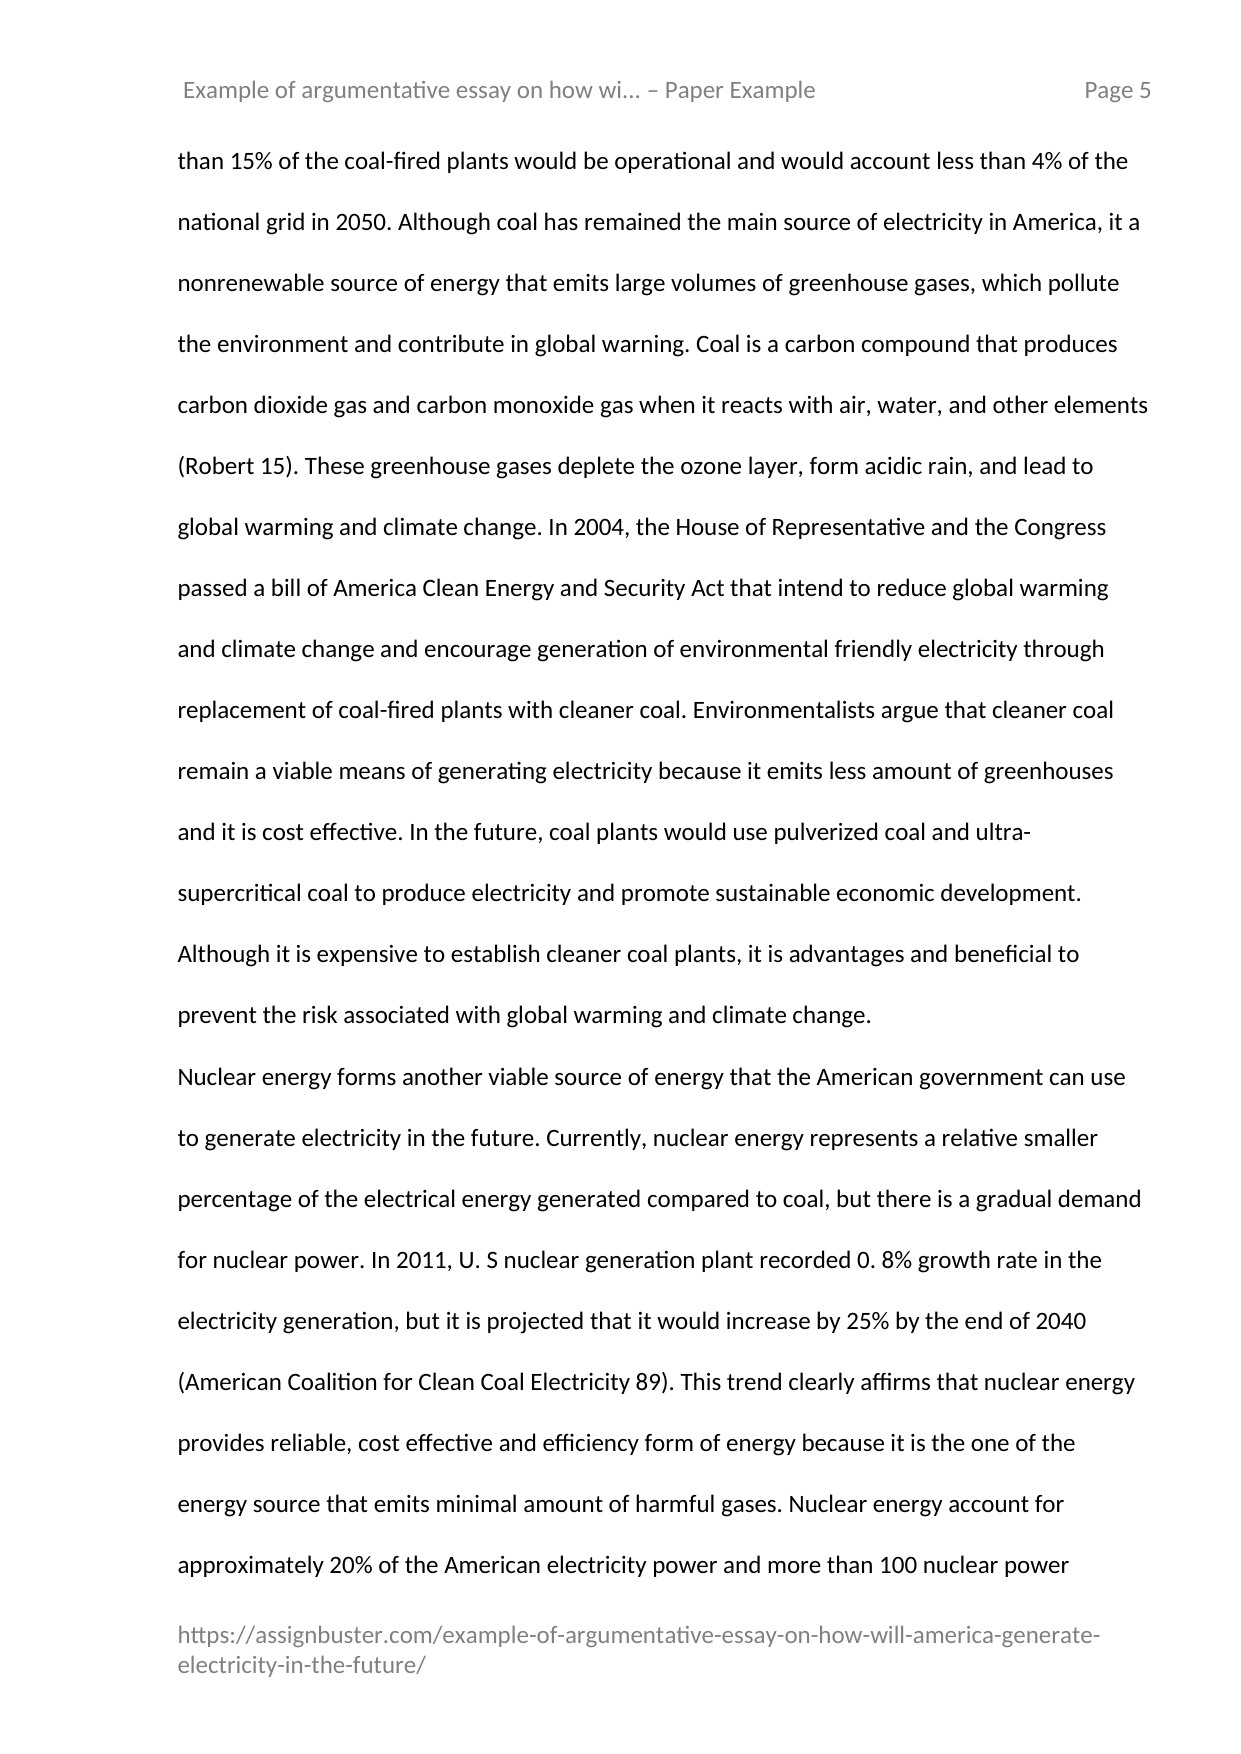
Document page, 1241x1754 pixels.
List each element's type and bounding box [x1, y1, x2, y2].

text [177, 145, 1152, 1579]
